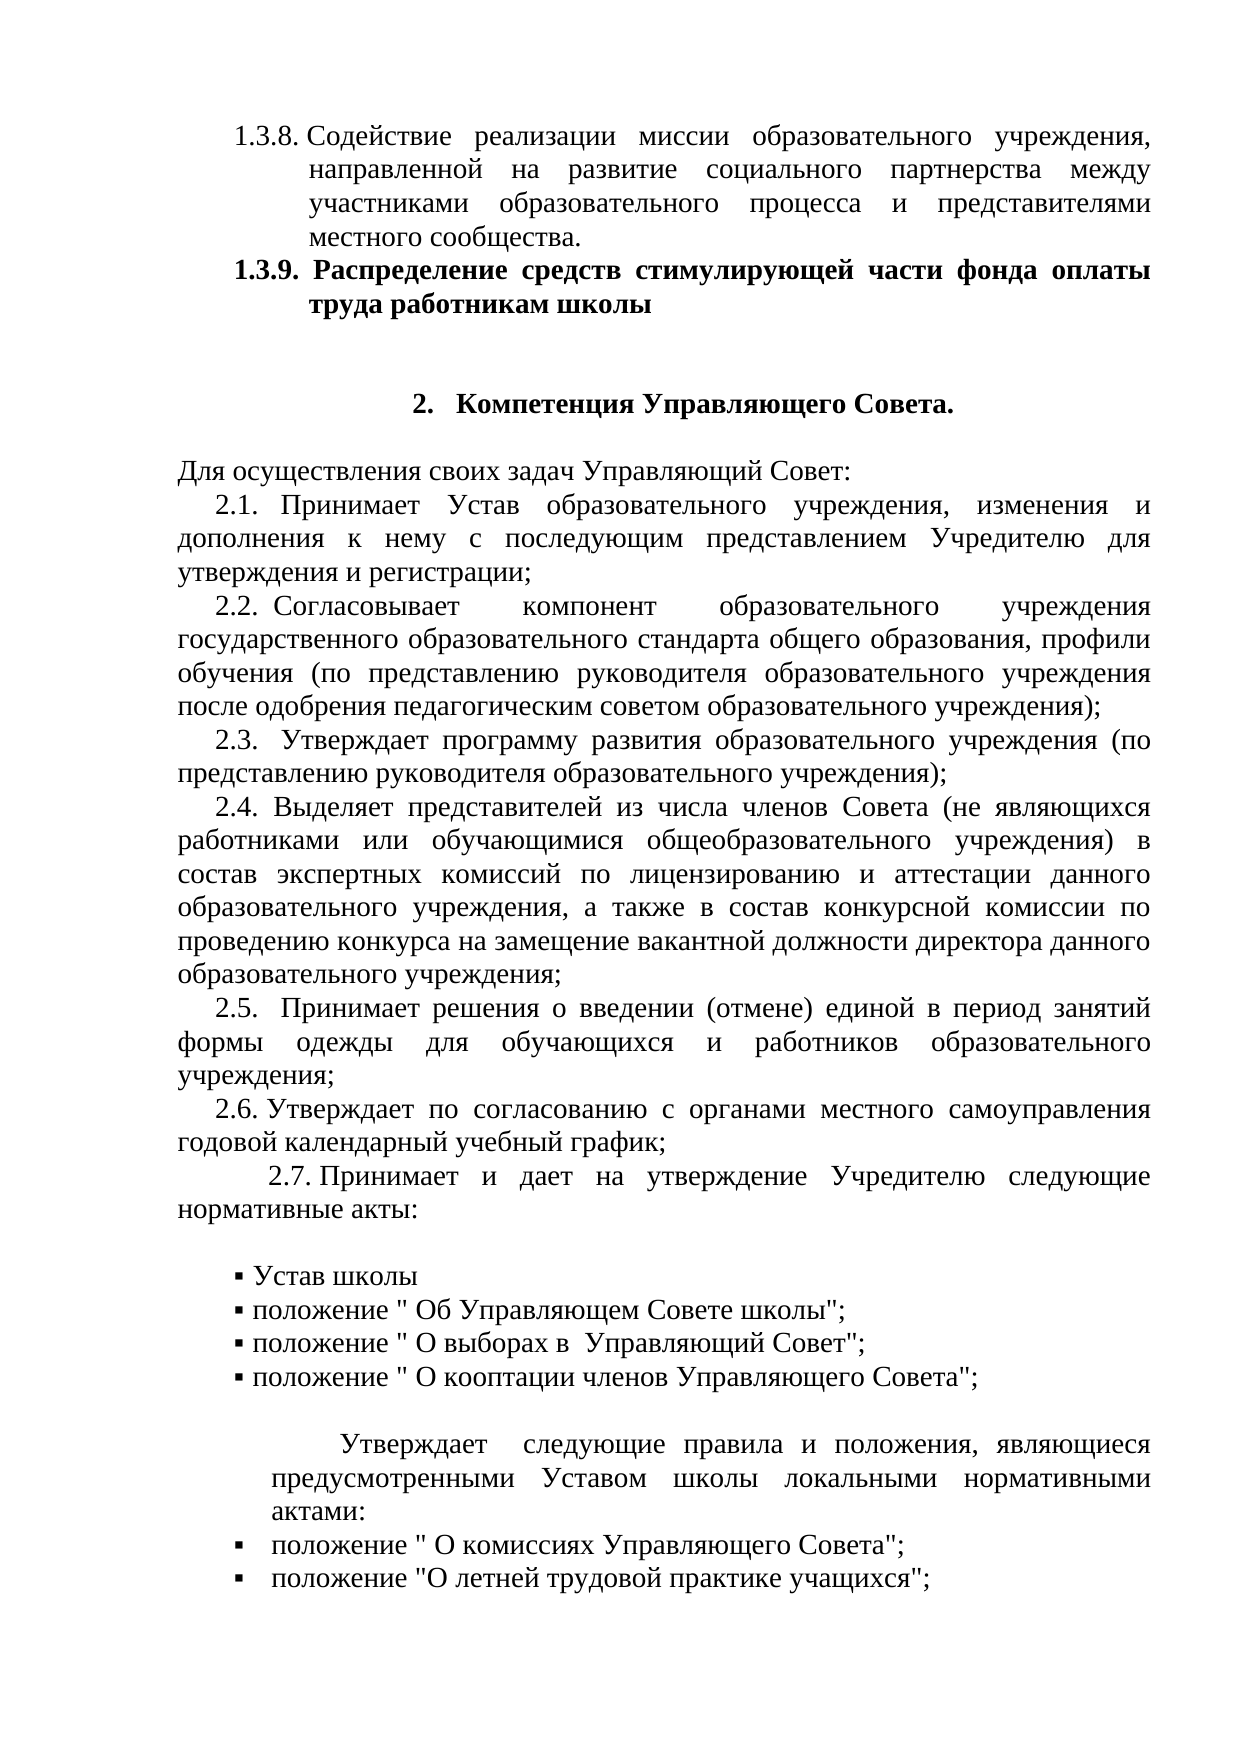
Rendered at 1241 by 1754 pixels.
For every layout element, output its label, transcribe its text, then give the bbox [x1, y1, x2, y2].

text Утверждает следующие правила и положения, являющиеся предусмотренными Уставом школы локальными нормативными актами: [215, 1426, 1152, 1527]
text 1.3.9. Распределение средств стимулирующей части фонда оплаты труда работникам школы [233, 252, 1152, 319]
list положение "О летней трудовой практике учащихся"; [233, 1560, 1152, 1594]
list положение " О кооптации членов Управляющего Совета"; [233, 1359, 1152, 1393]
text 2.3. Утверждает программу развития образовательного учреждения (по представлению руководителя образовательного учреждения); [177, 722, 1152, 789]
text 2.4. Выделяет представителей из числа членов Совета (не являющихся работниками или обучающимися общеобразовательного учреждения) в состав экспертных комиссий по лицензированию и аттестации данного образовательного учреждения, а также в состав конкурсной комиссии по проведению конкурса на замещение вакантной должности директора данного образовательного учреждения; [177, 789, 1152, 990]
text 2.1. Принимает Устав образовательного учреждения, изменения и дополнения к нему с последующим представлением Учредителю для утверждения и регистрации; [177, 487, 1152, 588]
text 2.5. Принимает решения о введении (отмене) единой в период занятий формы одежды для обучающихся и работников образовательного учреждения; [177, 990, 1152, 1091]
list положение " О выборах в Управляющий Совет"; [233, 1326, 1152, 1359]
text 2.7. Принимает и дает на утверждение Учредителю следующие нормативные акты: [177, 1158, 1152, 1225]
text Для осуществления своих задач Управляющий Совет: [177, 453, 1152, 487]
list положение " Об Управляющем Совете школы"; [233, 1292, 1152, 1326]
list Устав школы [233, 1258, 1152, 1292]
text 2. Компетенция Управляющего Совета. [215, 386, 1152, 420]
text 2.2. Согласовывает компонент образовательного учреждения государственного образовательного стандарта общего образования, профили обучения (по представлению руководителя образовательного учреждения после одобрения педагогическим советом образовательного учреждения); [177, 588, 1152, 722]
text 1.3.8. Содействие реализации миссии образовательного учреждения, направленной на развитие социального партнерства между участниками образовательного процесса и представителями местного сообщества. [233, 118, 1152, 252]
list положение " О комиссиях Управляющего Совета"; [233, 1527, 1152, 1560]
text 2.6. Утверждает по согласованию с органами местного самоуправления годовой календарный учебный график; [177, 1091, 1152, 1158]
